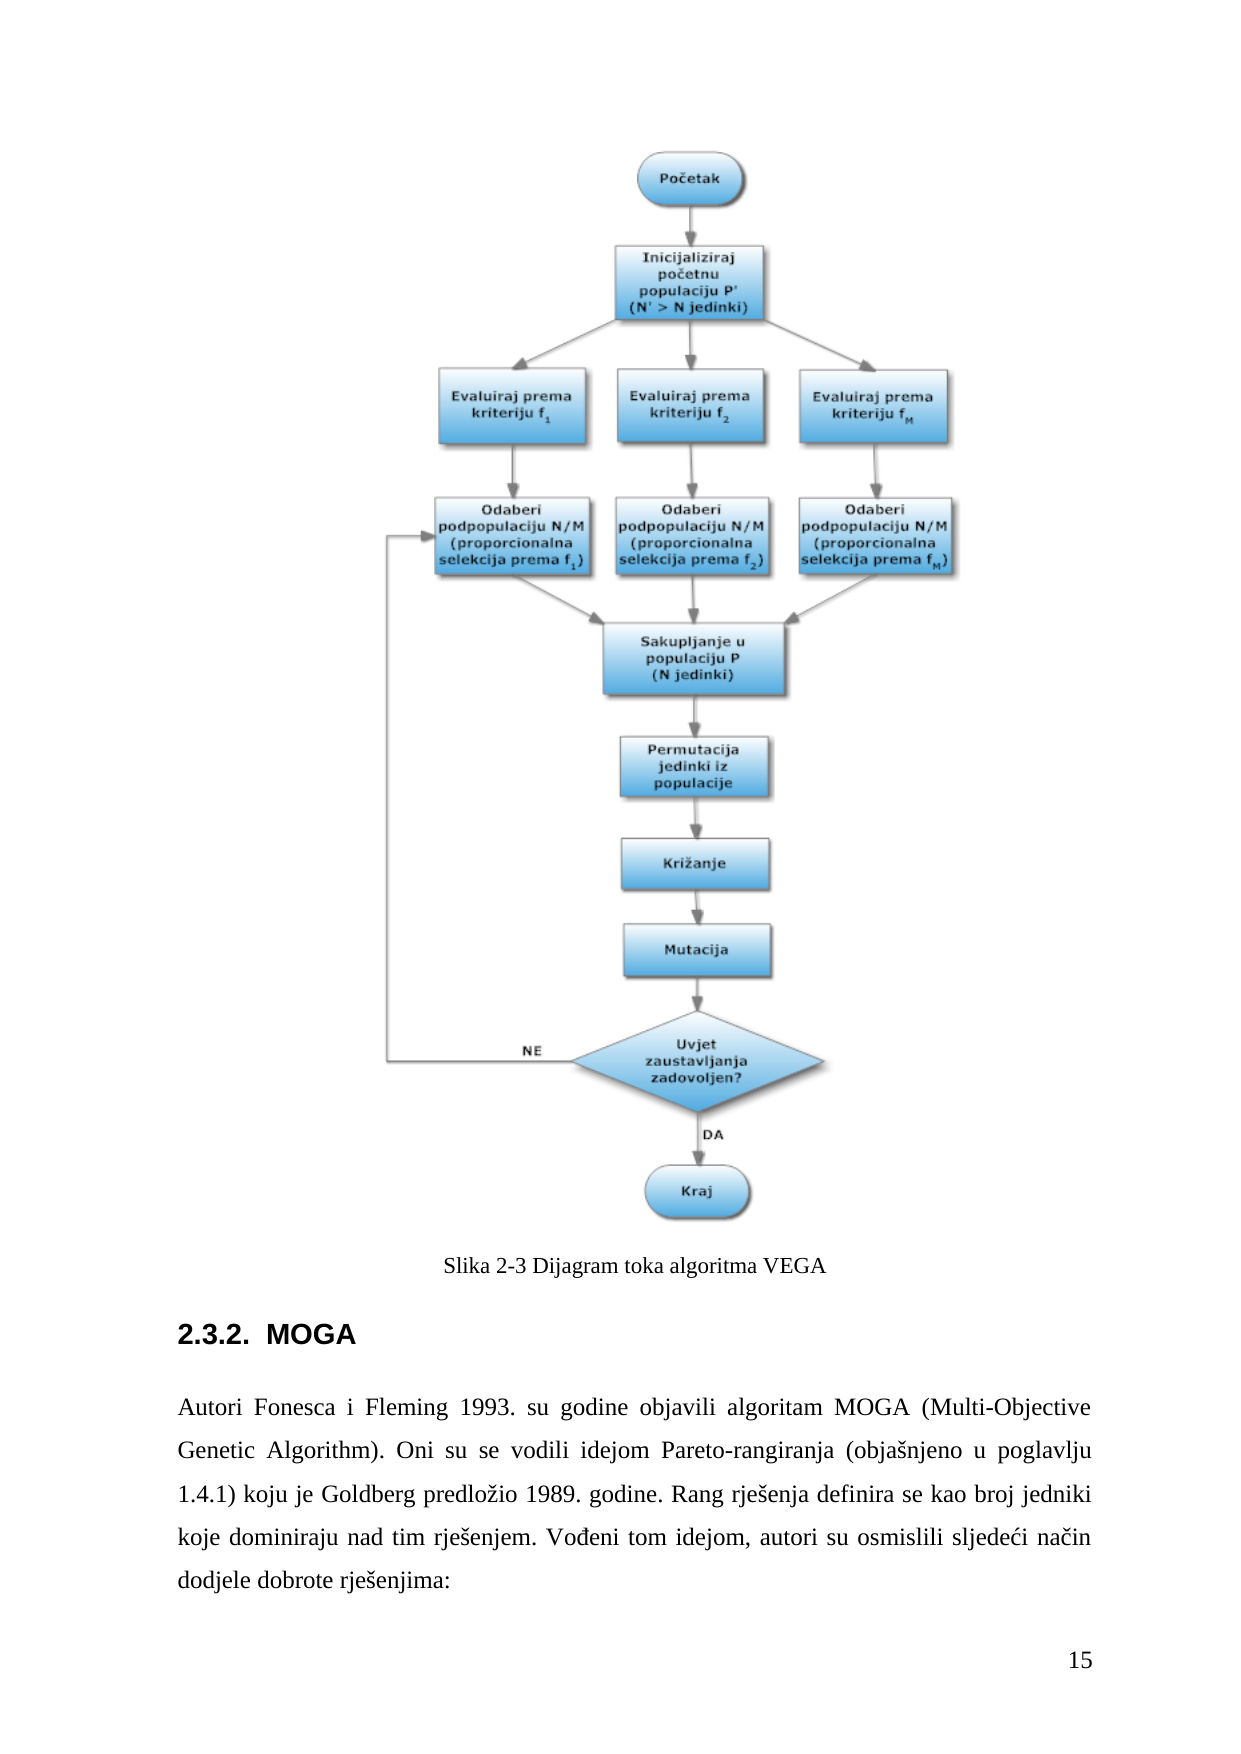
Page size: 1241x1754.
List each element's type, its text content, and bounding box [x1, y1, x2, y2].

picture [382, 147, 963, 1226]
subtitle MOGA [177, 1317, 1092, 1351]
text Autori Fonesca i Fleming 1993. su godine objavili algoritam MOGA (Multi-Objective Genetic Algorithm). Oni su se vodili idejom Pareto-rangiranja (objašnjeno u poglavlju 1.4.1) koju je Goldberg predložio 1989. godine. Rang rješenja definira se kao broj jedniki koje dominiraju nad tim rješenjem. Vođeni tom idejom, autori su osmislili sljedeći način dodjele dobrote rješenjima: [177, 1392, 1092, 1594]
